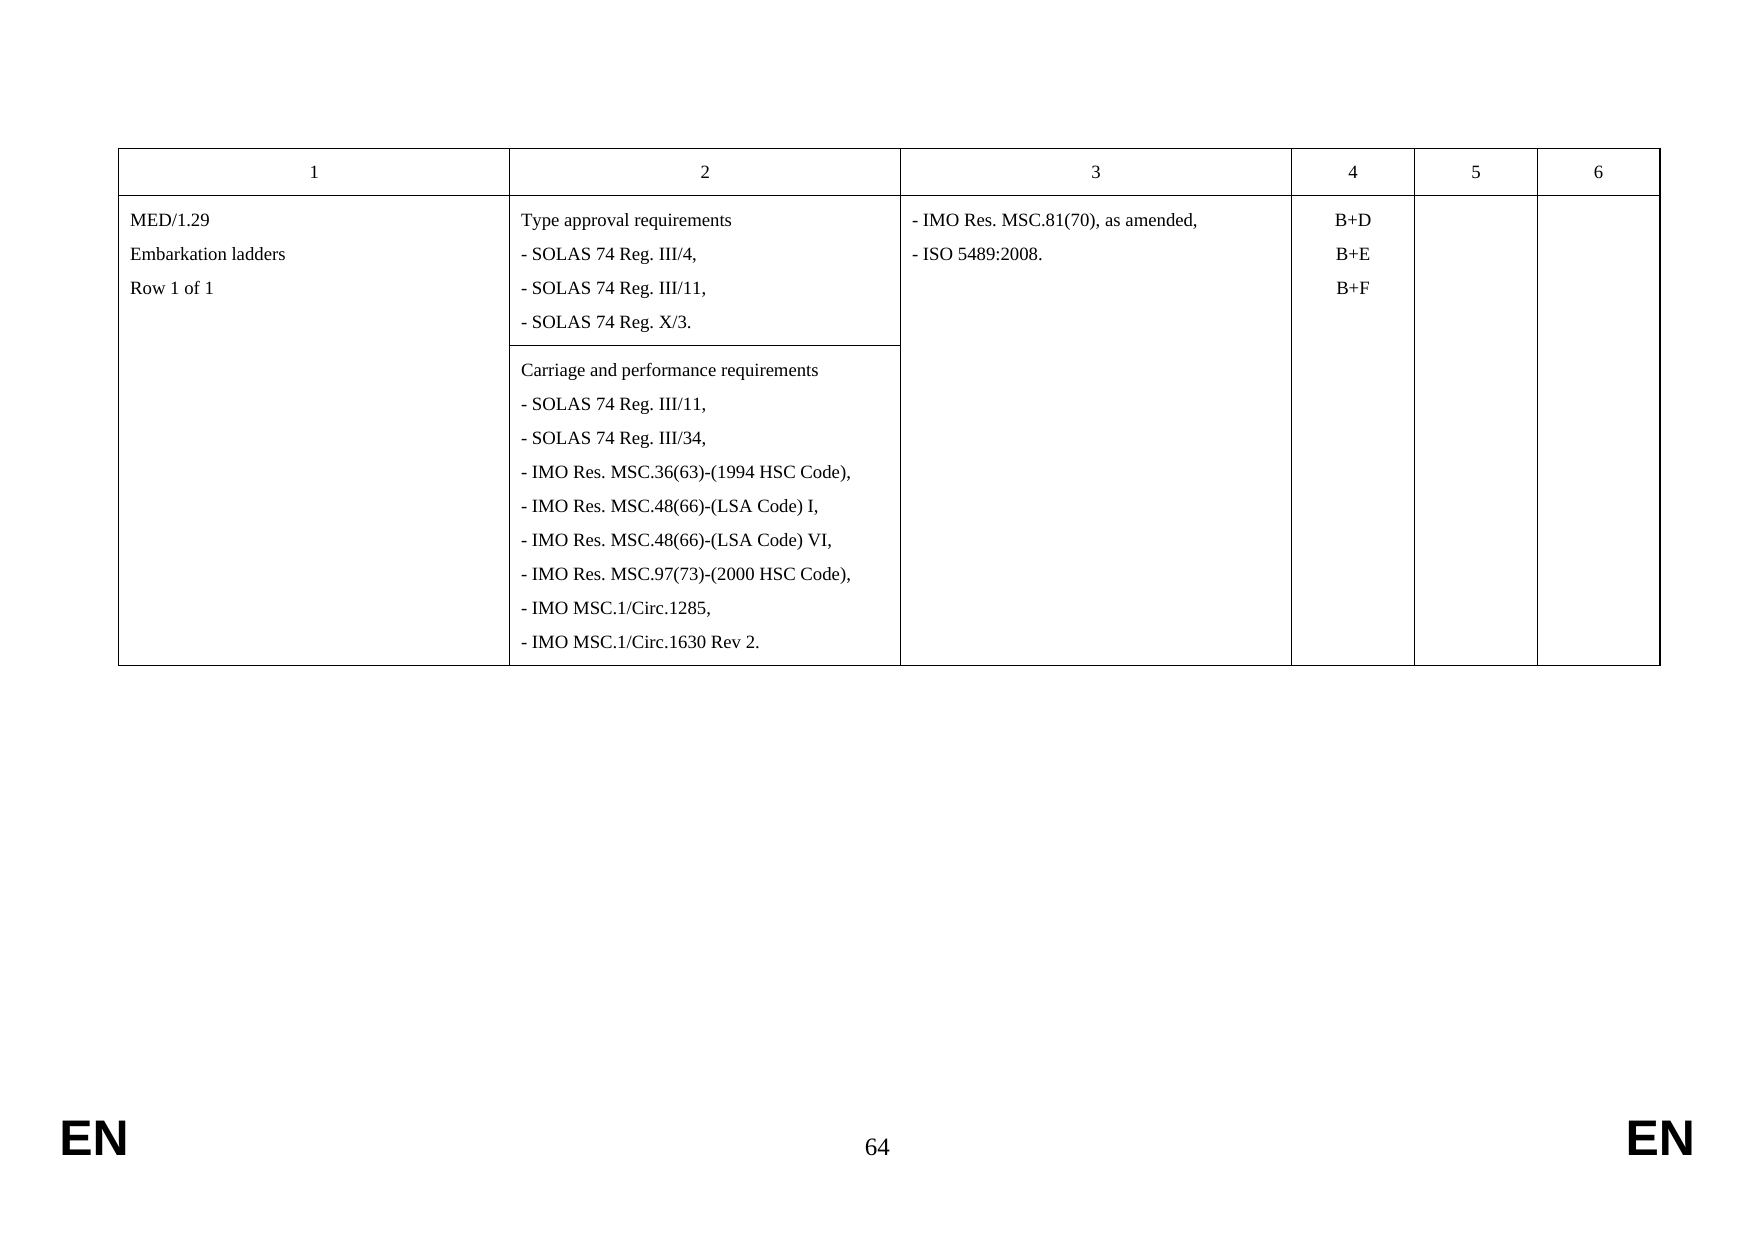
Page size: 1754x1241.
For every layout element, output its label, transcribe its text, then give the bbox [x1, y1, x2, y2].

table_header 2 [510, 149, 900, 195]
table_cell MED/1.29 Embarkation ladders Row 1 of 1 [119, 196, 509, 665]
table_cell Carriage and performance requirements - SOLAS 74 Reg. III/11, - SOLAS 74 Reg. III/34, - IMO Res. MSC.36(63)-(1994 HSC Code), - IMO Res. MSC.48(66)-(LSA Code) I, - IMO Res. MSC.48(66)-(LSA Code) VI, - IMO Res. MSC.97(73)-(2000 HSC Code), - IMO MSC.1/Circ.1285, - IMO MSC.1/Circ.1630 Rev 2. [510, 346, 900, 665]
table_header 5 [1415, 149, 1537, 195]
table_header 1 [119, 149, 509, 195]
table_cell Type approval requirements - SOLAS 74 Reg. III/4, - SOLAS 74 Reg. III/11, - SOLAS 74 Reg. X/3. [510, 196, 900, 345]
table_header 6 [1538, 149, 1659, 195]
table_cell [1538, 196, 1659, 665]
table_cell [1415, 196, 1537, 665]
table_cell B+D B+E B+F [1292, 196, 1414, 665]
table_header 4 [1292, 149, 1414, 195]
table_cell - IMO Res. MSC.81(70), as amended, - ISO 5489:2008. [901, 196, 1291, 665]
table_header 3 [901, 149, 1291, 195]
